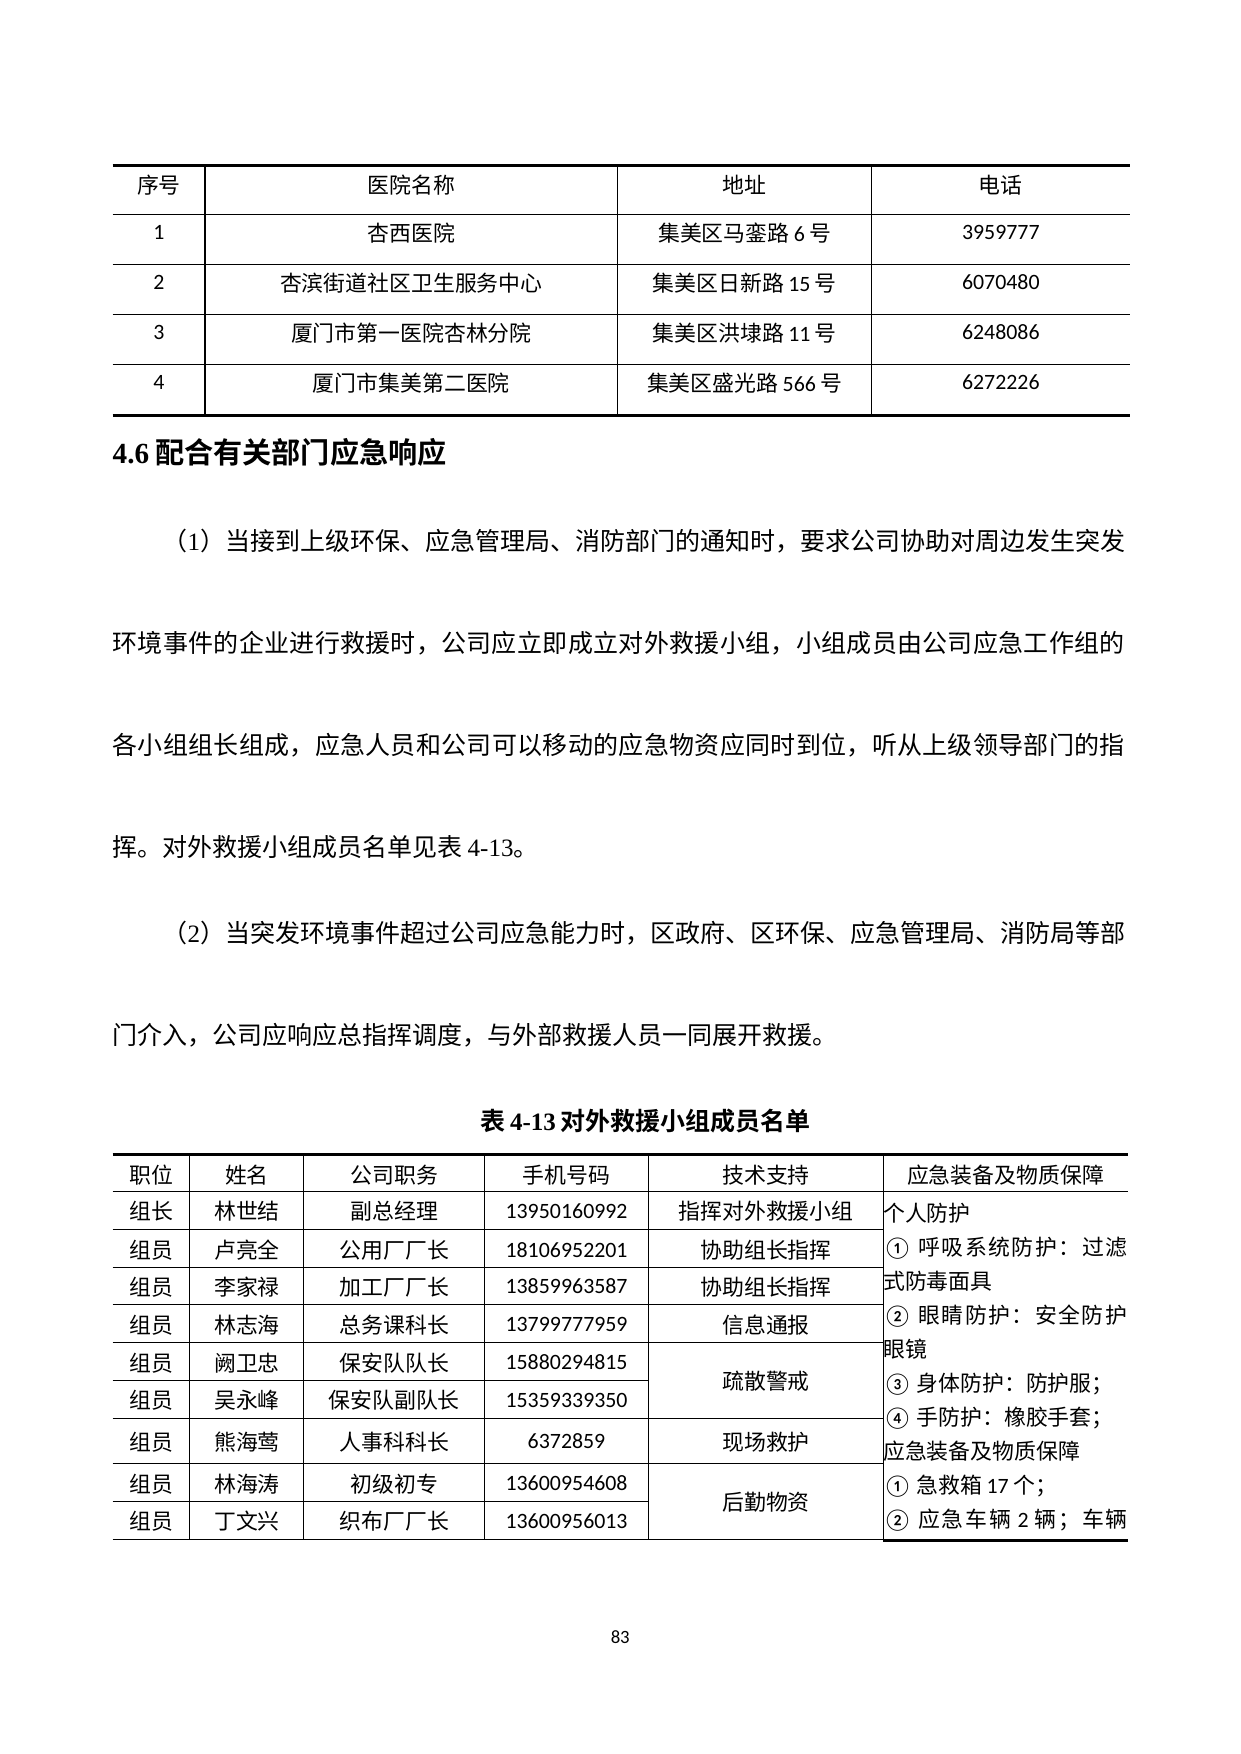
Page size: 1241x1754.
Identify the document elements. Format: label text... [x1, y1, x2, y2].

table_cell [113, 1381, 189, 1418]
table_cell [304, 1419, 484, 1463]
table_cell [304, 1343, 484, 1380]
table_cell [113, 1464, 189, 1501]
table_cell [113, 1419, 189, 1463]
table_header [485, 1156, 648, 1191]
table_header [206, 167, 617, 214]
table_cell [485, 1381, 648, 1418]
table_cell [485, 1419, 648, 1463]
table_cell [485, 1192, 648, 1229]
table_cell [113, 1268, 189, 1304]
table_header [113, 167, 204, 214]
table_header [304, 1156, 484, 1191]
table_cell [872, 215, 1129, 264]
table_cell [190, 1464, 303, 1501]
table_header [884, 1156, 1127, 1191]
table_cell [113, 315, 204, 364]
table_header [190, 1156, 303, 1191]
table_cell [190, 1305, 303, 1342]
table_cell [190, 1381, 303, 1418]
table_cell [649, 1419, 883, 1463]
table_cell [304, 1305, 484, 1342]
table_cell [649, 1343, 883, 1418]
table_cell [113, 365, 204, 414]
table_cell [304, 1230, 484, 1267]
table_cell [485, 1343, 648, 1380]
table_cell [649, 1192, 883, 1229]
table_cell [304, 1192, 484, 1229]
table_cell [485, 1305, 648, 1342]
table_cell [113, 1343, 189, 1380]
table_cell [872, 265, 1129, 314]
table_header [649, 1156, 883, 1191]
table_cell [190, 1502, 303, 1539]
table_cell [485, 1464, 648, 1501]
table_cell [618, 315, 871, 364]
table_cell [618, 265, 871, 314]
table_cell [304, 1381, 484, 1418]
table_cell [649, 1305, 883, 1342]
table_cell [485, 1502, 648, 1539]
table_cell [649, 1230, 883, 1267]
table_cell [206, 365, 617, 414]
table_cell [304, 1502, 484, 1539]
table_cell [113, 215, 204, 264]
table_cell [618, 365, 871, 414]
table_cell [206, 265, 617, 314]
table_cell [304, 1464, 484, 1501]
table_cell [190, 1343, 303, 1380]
text 表4-13对外救援小组成员名单 [112, 1085, 1128, 1153]
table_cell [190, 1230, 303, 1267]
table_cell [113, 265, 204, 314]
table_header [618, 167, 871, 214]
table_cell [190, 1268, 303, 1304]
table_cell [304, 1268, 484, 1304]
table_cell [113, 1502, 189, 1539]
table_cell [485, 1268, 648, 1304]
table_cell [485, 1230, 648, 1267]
text （2）当突发环境事件超过公司应急能力时，区政府、区环保、应急管理局、消防局等部门介入，公司应响应总指挥调度，与外部救援人员一同展开救援。 [112, 897, 1128, 1067]
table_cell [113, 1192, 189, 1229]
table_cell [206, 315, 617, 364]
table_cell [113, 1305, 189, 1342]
text （1）当接到上级环保、应急管理局、消防部门的通知时，要求公司协助对周边发生突发环境事件的企业进行救援时，公司应立即成立对外救援小组，小组成员由公司应急工作组的各小组组长组成，应急人员和公司可以移动的应急物资应同时到位，听从上级领导部门的指挥。对外救援小组成员名单见表4-13。 [112, 506, 1128, 879]
text 4.6配合有关部门应急响应 [112, 417, 1128, 485]
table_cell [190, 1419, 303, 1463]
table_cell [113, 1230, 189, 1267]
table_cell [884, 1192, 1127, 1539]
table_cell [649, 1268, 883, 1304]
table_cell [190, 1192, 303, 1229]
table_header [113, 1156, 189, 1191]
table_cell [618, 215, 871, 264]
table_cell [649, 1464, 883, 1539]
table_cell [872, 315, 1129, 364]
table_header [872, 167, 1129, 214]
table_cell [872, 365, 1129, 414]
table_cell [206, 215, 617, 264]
